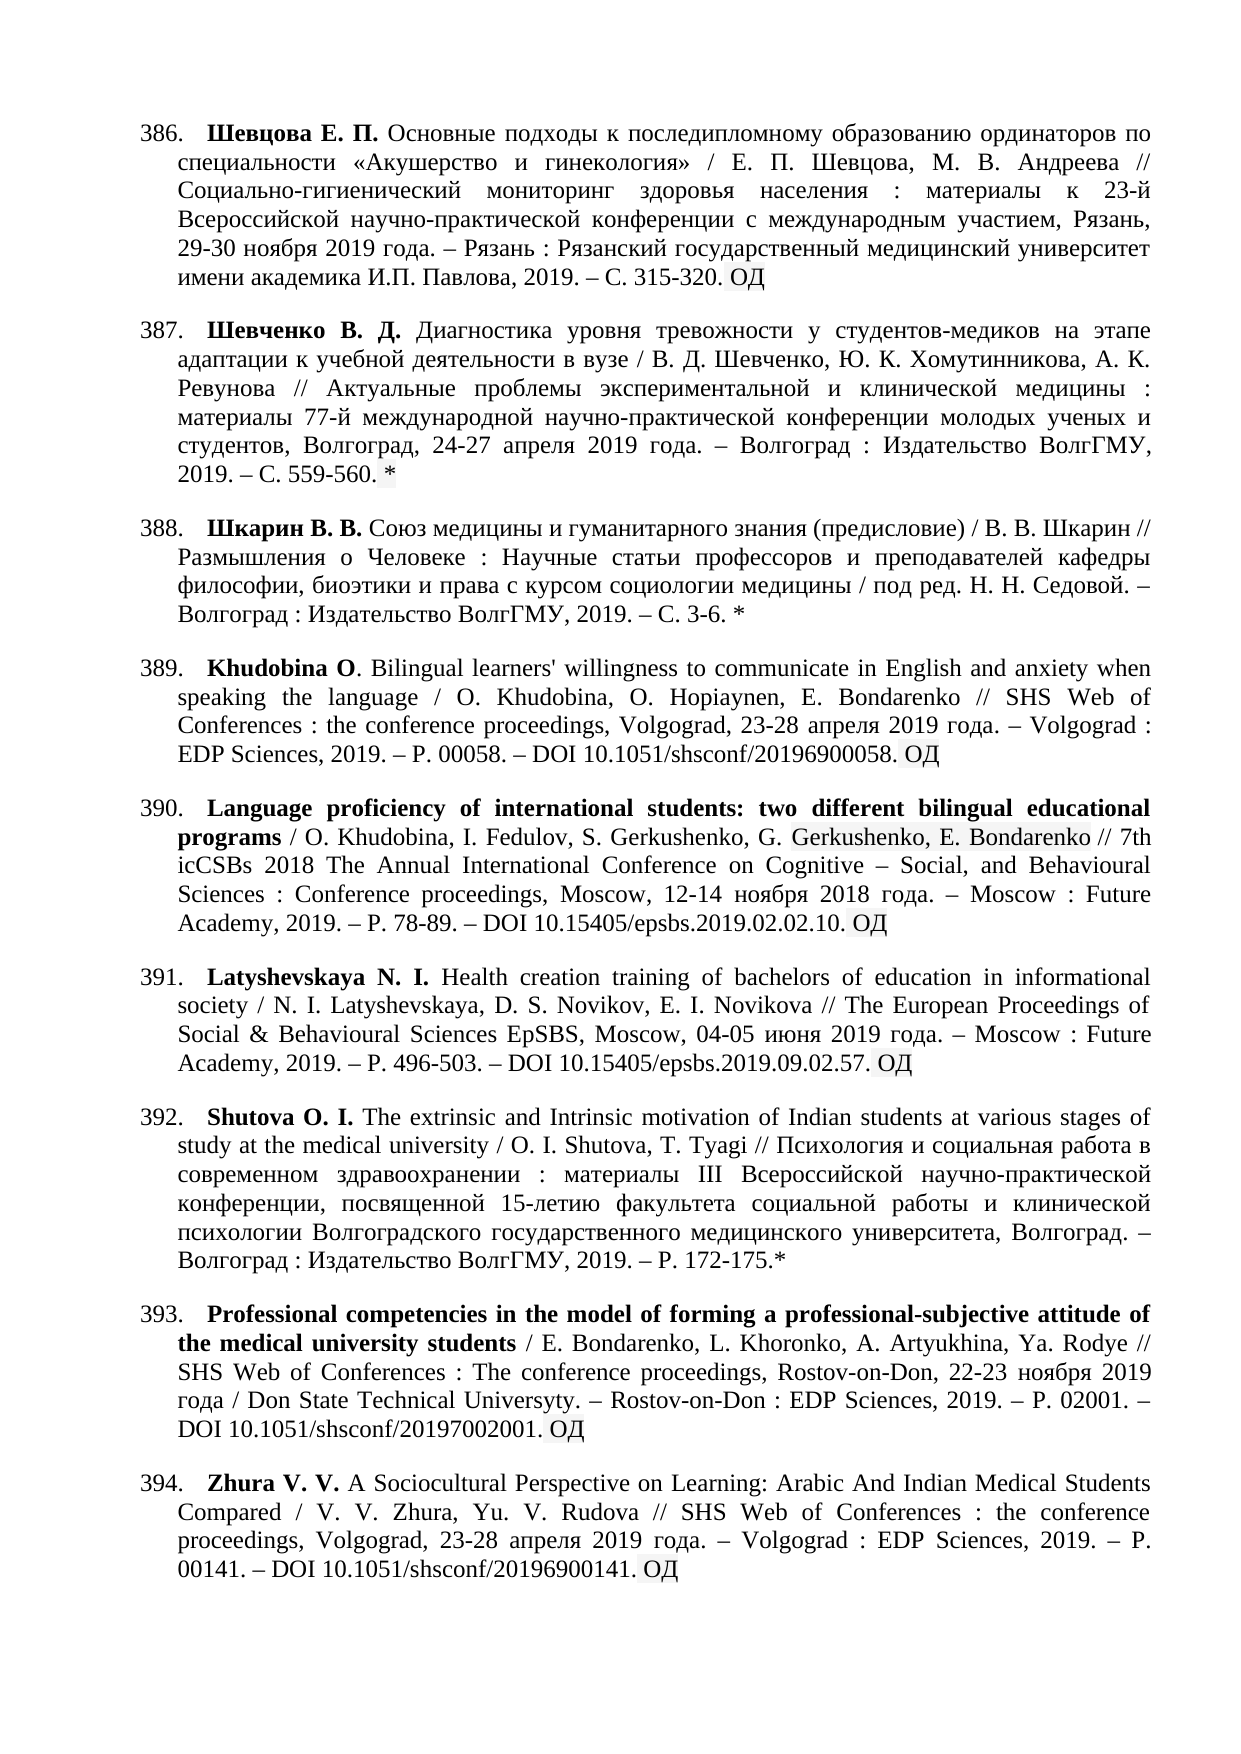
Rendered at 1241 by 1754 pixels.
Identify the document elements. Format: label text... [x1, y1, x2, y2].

list Шевченко В. Д. Диагностика уровня тревожности у студентов-медиков на этапе адаптации к учебной деятельности в вузе / В. Д. Шевченко, Ю. К. Хомутинникова, А. К. Ревунова // Актуальные проблемы экспериментальной и клинической медицины : материалы 77-й международной научно-практической конференции молодых ученых и студентов, Волгоград, 24-27 апреля 2019 года. – Волгоград : Издательство ВолгГМУ, 2019. – С. 559-560. * [140, 316, 1152, 488]
list Zhura V. V. A Sociocultural Perspective on Learning: Arabic And Indian Medical Students Compared / V. V. Zhura, Yu. V. Rudova // SHS Web of Conferences : the conference proceedings, Volgograd, 23-28 апреля 2019 года. – Volgograd : EDP Sciences, 2019. – P. 00141. – DOI 10.1051/shsconf/20196900141. ОД [140, 1468, 1152, 1583]
list Language proficiency of international students: two different bilingual educational programs / O. Khudobina, I. Fedulov, S. Gerkushenko, G. Gerkushenko, E. Bondarenko // 7th icCSBs 2018 The Annual International Conference on Cognitive – Social, and Behavioural Sciences : Conference proceedings, Moscow, 12-14 ноября 2018 года. – Moscow : Future Academy, 2019. – P. 78-89. – DOI 10.15405/epsbs.2019.02.02.10. ОД [140, 793, 1152, 937]
list Khudobina O. Bilingual learners' willingness to communicate in English and anxiety when speaking the language / O. Khudobina, O. Hopiaynen, E. Bondarenko // SHS Web of Conferences : the conference proceedings, Volgograd, 23-28 апреля 2019 года. – Volgograd : EDP Sciences, 2019. – P. 00058. – DOI 10.1051/shsconf/20196900058. ОД [140, 653, 1152, 768]
list Шевцова Е. П. Основные подходы к последипломному образованию ординаторов по специальности «Акушерство и гинекология» / Е. П. Шевцова, М. В. Андреева // Социально-гигиенический мониторинг здоровья населения : материалы к 23-й Всероссийской научно-практической конференции с международным участием, Рязань, 29-30 ноября 2019 года. – Рязань : Рязанский государственный медицинский университет имени академика И.П. Павлова, 2019. – С. 315-320. ОД [140, 118, 1152, 291]
list Latyshevskaya N. I. Health creation training of bachelors of education in informational society / N. I. Latyshevskaya, D. S. Novikov, E. I. Novikova // The European Proceedings of Social & Behavioural Sciences EpSBS, Moscow, 04-05 июня 2019 года. – Moscow : Future Academy, 2019. – P. 496-503. – DOI 10.15405/epsbs.2019.09.02.57. ОД [140, 962, 1152, 1077]
list Professional competencies in the model of forming a professional-subjective attitude of the medical university students / E. Bondarenko, L. Khoronko, A. Artyukhina, Ya. Rodye // SHS Web of Conferences : The conference proceedings, Rostov-on-Don, 22-23 ноября 2019 года / Don State Technical Universyty. – Rostov-on-Don : EDP Sciences, 2019. – P. 02001. – DOI 10.1051/shsconf/20197002001. ОД [140, 1299, 1152, 1443]
list Shutova O. I. The extrinsic and Intrinsic motivation of Indian students at various stages of study at the medical university / O. I. Shutova, T. Tyagi // Психология и социальная работа в современном здравоохранении : материалы III Всероссийской научно-практической конференции, посвященной 15-летию факультета социальной работы и клинической психологии Волгоградского государственного медицинского университета, Волгоград. – Волгоград : Издательство ВолгГМУ, 2019. – P. 172-175.* [140, 1102, 1152, 1274]
list Шкарин В. В. Союз медицины и гуманитарного знания (предисловие) / В. В. Шкарин // Размышления о Человеке : Научные статьи профессоров и преподавателей кафедры философии, биоэтики и права с курсом социологии медицины / под ред. Н. Н. Седовой. – Волгоград : Издательство ВолгГМУ, 2019. – С. 3-6. * [140, 513, 1152, 628]
